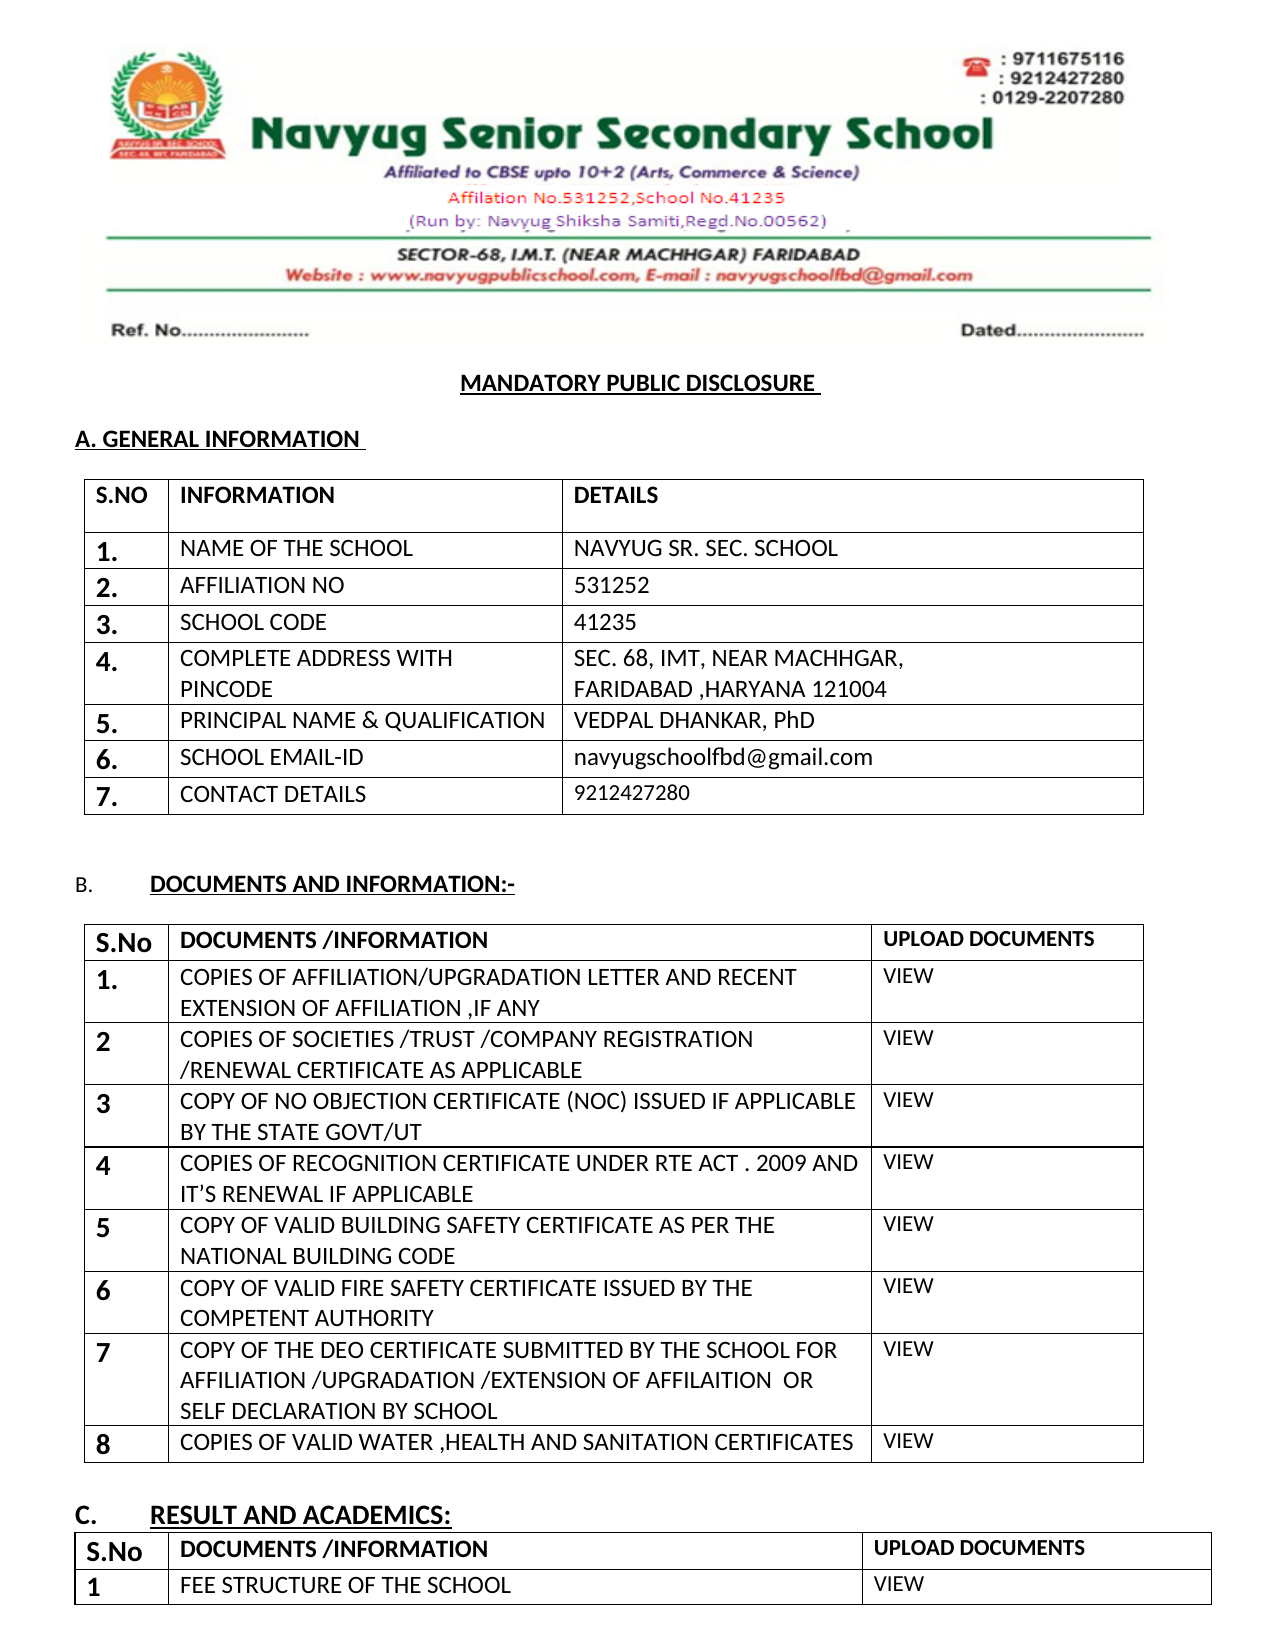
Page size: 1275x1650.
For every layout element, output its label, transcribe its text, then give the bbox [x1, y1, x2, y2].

table_cell AFFILIATION NO [169, 569, 562, 605]
table_cell VIEW [872, 1334, 1143, 1425]
table_cell VIEW [872, 1426, 1143, 1462]
table_cell COPIES OF AFFILIATION/UPGRADATION LETTER AND RECENT EXTENSION OF AFFILIATION ,IF ANY [169, 961, 871, 1022]
table_cell COPIES OF VALID WATER ,HEALTH AND SANITATION CERTIFICATES [169, 1426, 871, 1462]
table_header S.No [85, 925, 168, 960]
table_cell COPIES OF RECOGNITION CERTIFICATE UNDER RTE ACT . 2009 AND IT’S RENEWAL IF APPLICABLE [169, 1148, 871, 1208]
table_cell 3. [85, 606, 168, 642]
text B. DOCUMENTS AND INFORMATION:- [75, 868, 1200, 898]
table_cell 2. [85, 569, 168, 605]
table_cell VIEW [872, 1148, 1143, 1208]
table_cell VIEW [872, 961, 1143, 1022]
table_cell 5 [85, 1210, 168, 1271]
table_header S.NO [85, 480, 168, 532]
table_cell 1. [85, 961, 168, 1022]
table_cell 1. [85, 533, 168, 568]
table_cell 9212427280 [563, 778, 1143, 814]
table_cell 2 [85, 1023, 168, 1084]
table_cell 6. [85, 741, 168, 777]
table_cell 7 [85, 1334, 168, 1425]
table_cell VIEW [872, 1210, 1143, 1271]
text A. GENERAL INFORMATION [75, 423, 1200, 453]
table_cell SCHOOL CODE [169, 606, 562, 642]
table_cell VIEW [872, 1272, 1143, 1333]
table_cell 8 [85, 1426, 168, 1462]
table_cell FEE STRUCTURE OF THE SCHOOL [169, 1570, 862, 1604]
table_cell 3 [85, 1085, 168, 1146]
table_cell VIEW [863, 1570, 1211, 1604]
table_header INFORMATION [169, 480, 562, 532]
table_header DOCUMENTS /INFORMATION [169, 925, 871, 960]
table_cell 5. [85, 705, 168, 740]
table_cell COPY OF VALID BUILDING SAFETY CERTIFICATE AS PER THE NATIONAL BUILDING CODE [169, 1210, 871, 1271]
table_cell VIEW [872, 1085, 1143, 1146]
table_cell NAME OF THE SCHOOL [169, 533, 562, 568]
table_cell COPY OF VALID FIRE SAFETY CERTIFICATE ISSUED BY THE COMPETENT AUTHORITY [169, 1272, 871, 1333]
table_cell CONTACT DETAILS [169, 778, 562, 814]
table_cell COMPLETE ADDRESS WITH PINCODE [169, 643, 562, 704]
table_cell SEC. 68, IMT, NEAR MACHHGAR, FARIDABAD ,HARYANA 121004 [563, 643, 1143, 704]
text C. RESULT AND ACADEMICS: [75, 1497, 1200, 1532]
table_header DETAILS [563, 480, 1143, 532]
table_cell PRINCIPAL NAME & QUALIFICATION [169, 705, 562, 740]
table_cell 4. [85, 643, 168, 704]
table_header DOCUMENTS /INFORMATION [169, 1533, 862, 1568]
table_cell 1 [76, 1570, 168, 1604]
table_cell VEDPAL DHANKAR, PhD [563, 705, 1143, 740]
table_cell 41235 [563, 606, 1143, 642]
table_cell 7. [85, 778, 168, 814]
table_cell navyugschoolfbd@gmail.com [563, 741, 1143, 777]
table_cell COPIES OF SOCIETIES /TRUST /COMPANY REGISTRATION /RENEWAL CERTIFICATE AS APPLICABLE [169, 1023, 871, 1084]
table_cell COPY OF NO OBJECTION CERTIFICATE (NOC) ISSUED IF APPLICABLE BY THE STATE GOVT/UT [169, 1085, 871, 1146]
table_header S.No [76, 1533, 168, 1568]
table_cell NAVYUG SR. SEC. SCHOOL [563, 533, 1143, 568]
table_cell 531252 [563, 569, 1143, 605]
table_header UPLOAD DOCUMENTS [872, 925, 1143, 960]
text MANDATORY PUBLIC DISCLOSURE [75, 367, 1200, 397]
table_header UPLOAD DOCUMENTS [863, 1533, 1211, 1568]
table_cell 4 [85, 1148, 168, 1208]
table_cell SCHOOL EMAIL-ID [169, 741, 562, 777]
picture [75, 30, 1172, 363]
table_cell 6 [85, 1272, 168, 1333]
table_cell COPY OF THE DEO CERTIFICATE SUBMITTED BY THE SCHOOL FOR AFFILIATION /UPGRADATION /EXTENSION OF AFFILAITION OR SELF DECLARATION BY SCHOOL [169, 1334, 871, 1425]
table_cell VIEW [872, 1023, 1143, 1084]
